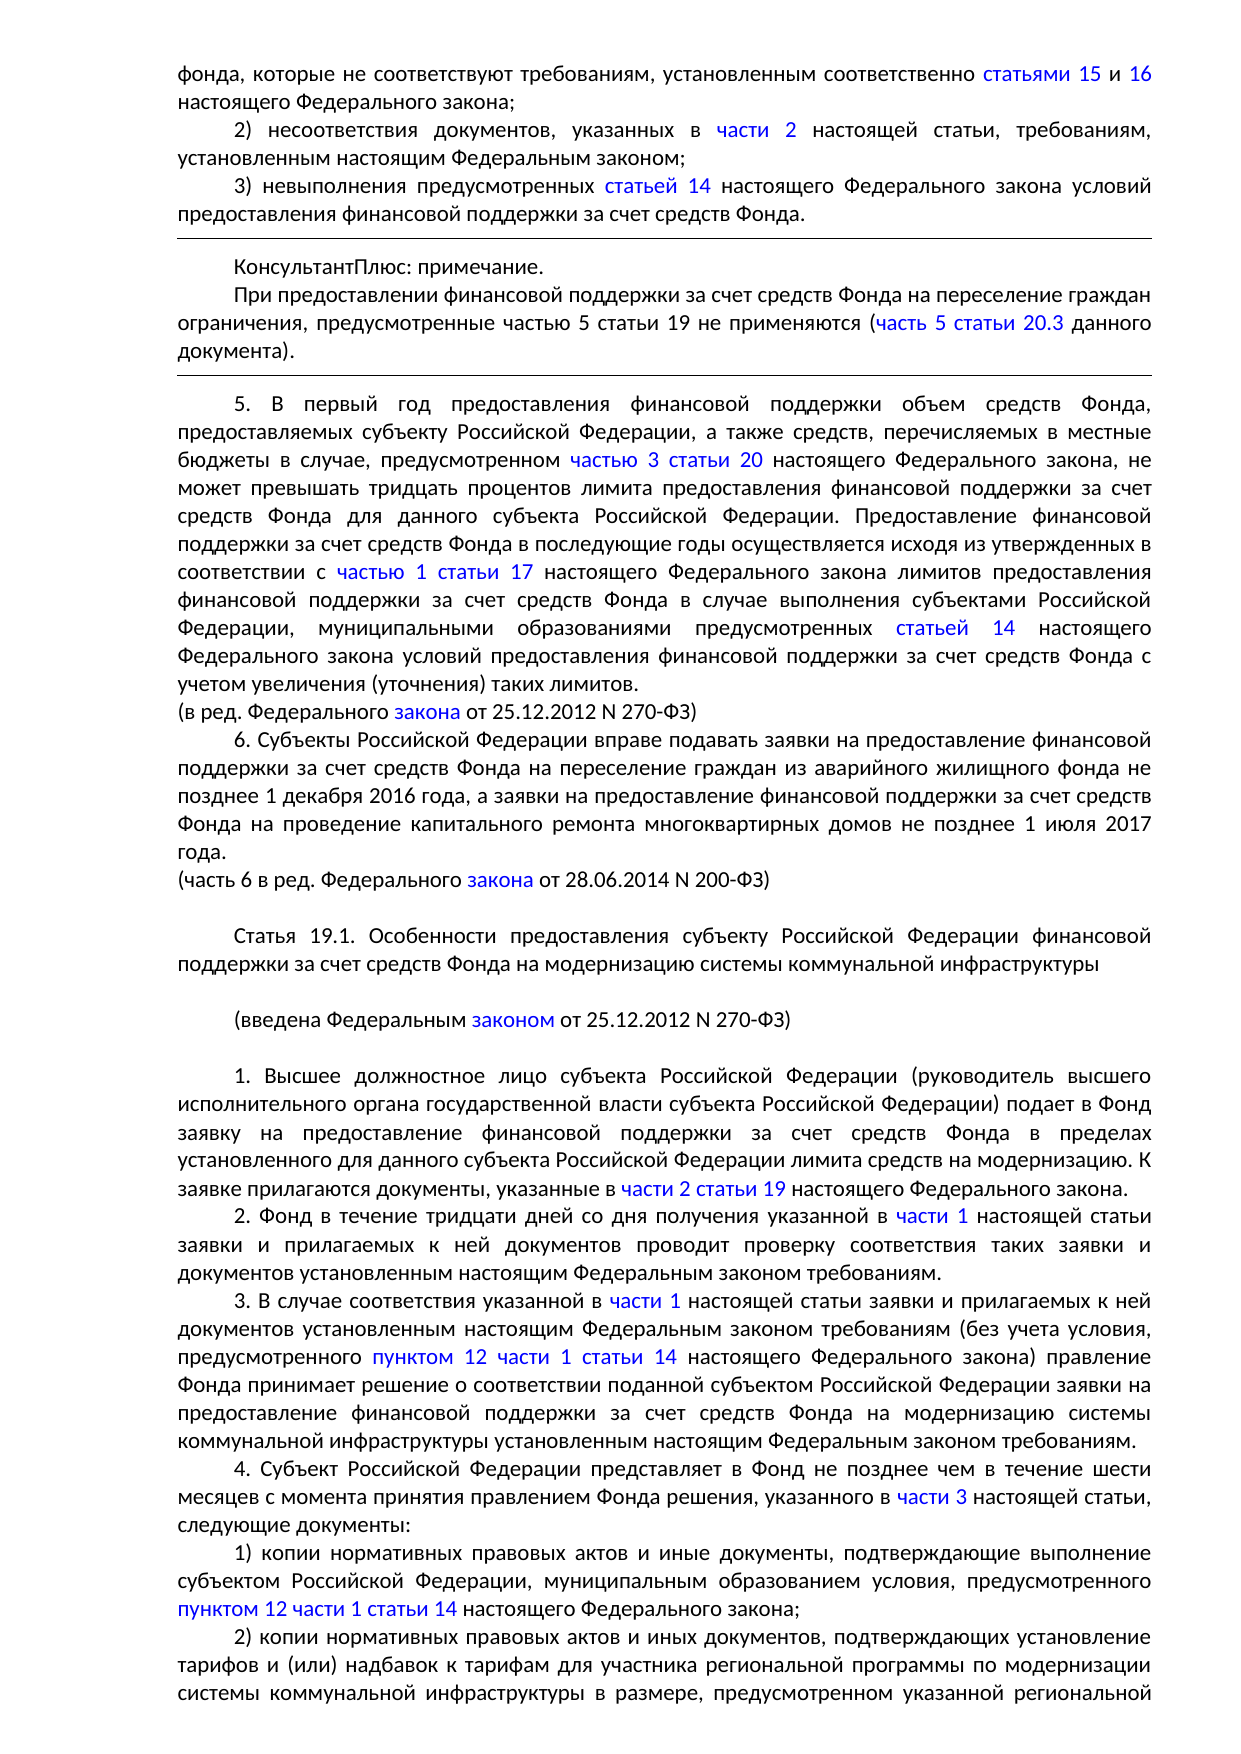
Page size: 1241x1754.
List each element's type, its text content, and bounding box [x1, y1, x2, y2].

text 1. Высшее должностное лицо субъекта Российской Федерации (руководитель высшего исполнительного органа государственной власти субъекта Российской Федерации) подает в Фонд заявку на предоставление финансовой поддержки за счет средств Фонда в пределах установленного для данного субъекта Российской Федерации лимита средств на модернизацию. К заявке прилагаются документы, указанные в части 2 статьи 19 настоящего Федерального закона. [177, 1062, 1152, 1202]
text 1) копии нормативных правовых актов и иные документы, подтверждающие выполнение субъектом Российской Федерации, муниципальным образованием условия, предусмотренного пунктом 12 части 1 статьи 14 настоящего Федерального закона; [177, 1538, 1152, 1622]
text 6. Субъекты Российской Федерации вправе подавать заявки на предоставление финансовой поддержки за счет средств Фонда на переселение граждан из аварийного жилищного фонда не позднее 1 декабря 2016 года, а заявки на предоставление финансовой поддержки за счет средств Фонда на проведение капитального ремонта многоквартирных домов не позднее 1 июля 2017 года. [177, 725, 1152, 865]
text 3) невыполнения предусмотренных статьей 14 настоящего Федерального закона условий предоставления финансовой поддержки за счет средств Фонда. [177, 171, 1152, 227]
text (в ред. Федерального закона от 25.12.2012 N 270-ФЗ) [177, 697, 1152, 725]
text Статья 19.1. Особенности предоставления субъекту Российской Федерации финансовой поддержки за счет средств Фонда на модернизацию системы коммунальной инфраструктуры [177, 921, 1152, 977]
text 2) несоответствия документов, указанных в части 2 настоящей статьи, требованиям, установленным настоящим Федеральным законом; [177, 115, 1152, 171]
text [177, 59, 1152, 115]
text 5. В первый год предоставления финансовой поддержки объем средств Фонда, предоставляемых субъекту Российской Федерации, а также средств, перечисляемых в местные бюджеты в случае, предусмотренном частью 3 статьи 20 настоящего Федерального закона, не может превышать тридцать процентов лимита предоставления финансовой поддержки за счет средств Фонда для данного субъекта Российской Федерации. Предоставление финансовой поддержки за счет средств Фонда в последующие годы осуществляется исходя из утвержденных в соответствии с частью 1 статьи 17 настоящего Федерального закона лимитов предоставления финансовой поддержки за счет средств Фонда в случае выполнения субъектами Российской Федерации, муниципальными образованиями предусмотренных статьей 14 настоящего Федерального закона условий предоставления финансовой поддержки за счет средств Фонда с учетом увеличения (уточнения) таких лимитов. [177, 389, 1152, 697]
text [177, 1622, 1152, 1706]
text 2. Фонд в течение тридцати дней со дня получения указанной в части 1 настоящей статьи заявки и прилагаемых к ней документов проводит проверку соответствия таких заявки и документов установленным настоящим Федеральным законом требованиям. [177, 1202, 1152, 1286]
text 3. В случае соответствия указанной в части 1 настоящей статьи заявки и прилагаемых к ней документов установленным настоящим Федеральным законом требованиям (без учета условия, предусмотренного пунктом 12 части 1 статьи 14 настоящего Федерального закона) правление Фонда принимает решение о соответствии поданной субъектом Российской Федерации заявки на предоставление финансовой поддержки за счет средств Фонда на модернизацию системы коммунальной инфраструктуры установленным настоящим Федеральным законом требованиям. [177, 1286, 1152, 1454]
text (часть 6 в ред. Федерального закона от 28.06.2014 N 200-ФЗ) [177, 865, 1152, 893]
text (введена Федеральным законом от 25.12.2012 N 270-ФЗ) [177, 1006, 1152, 1033]
text При предоставлении финансовой поддержки за счет средств Фонда на переселение граждан ограничения, предусмотренные частью 5 статьи 19 не применяются (часть 5 статьи 20.3 данного документа). [177, 280, 1152, 364]
text КонсультантПлюс: примечание. [177, 252, 1152, 280]
text 4. Субъект Российской Федерации представляет в Фонд не позднее чем в течение шести месяцев с момента принятия правлением Фонда решения, указанного в части 3 настоящей статьи, следующие документы: [177, 1454, 1152, 1538]
